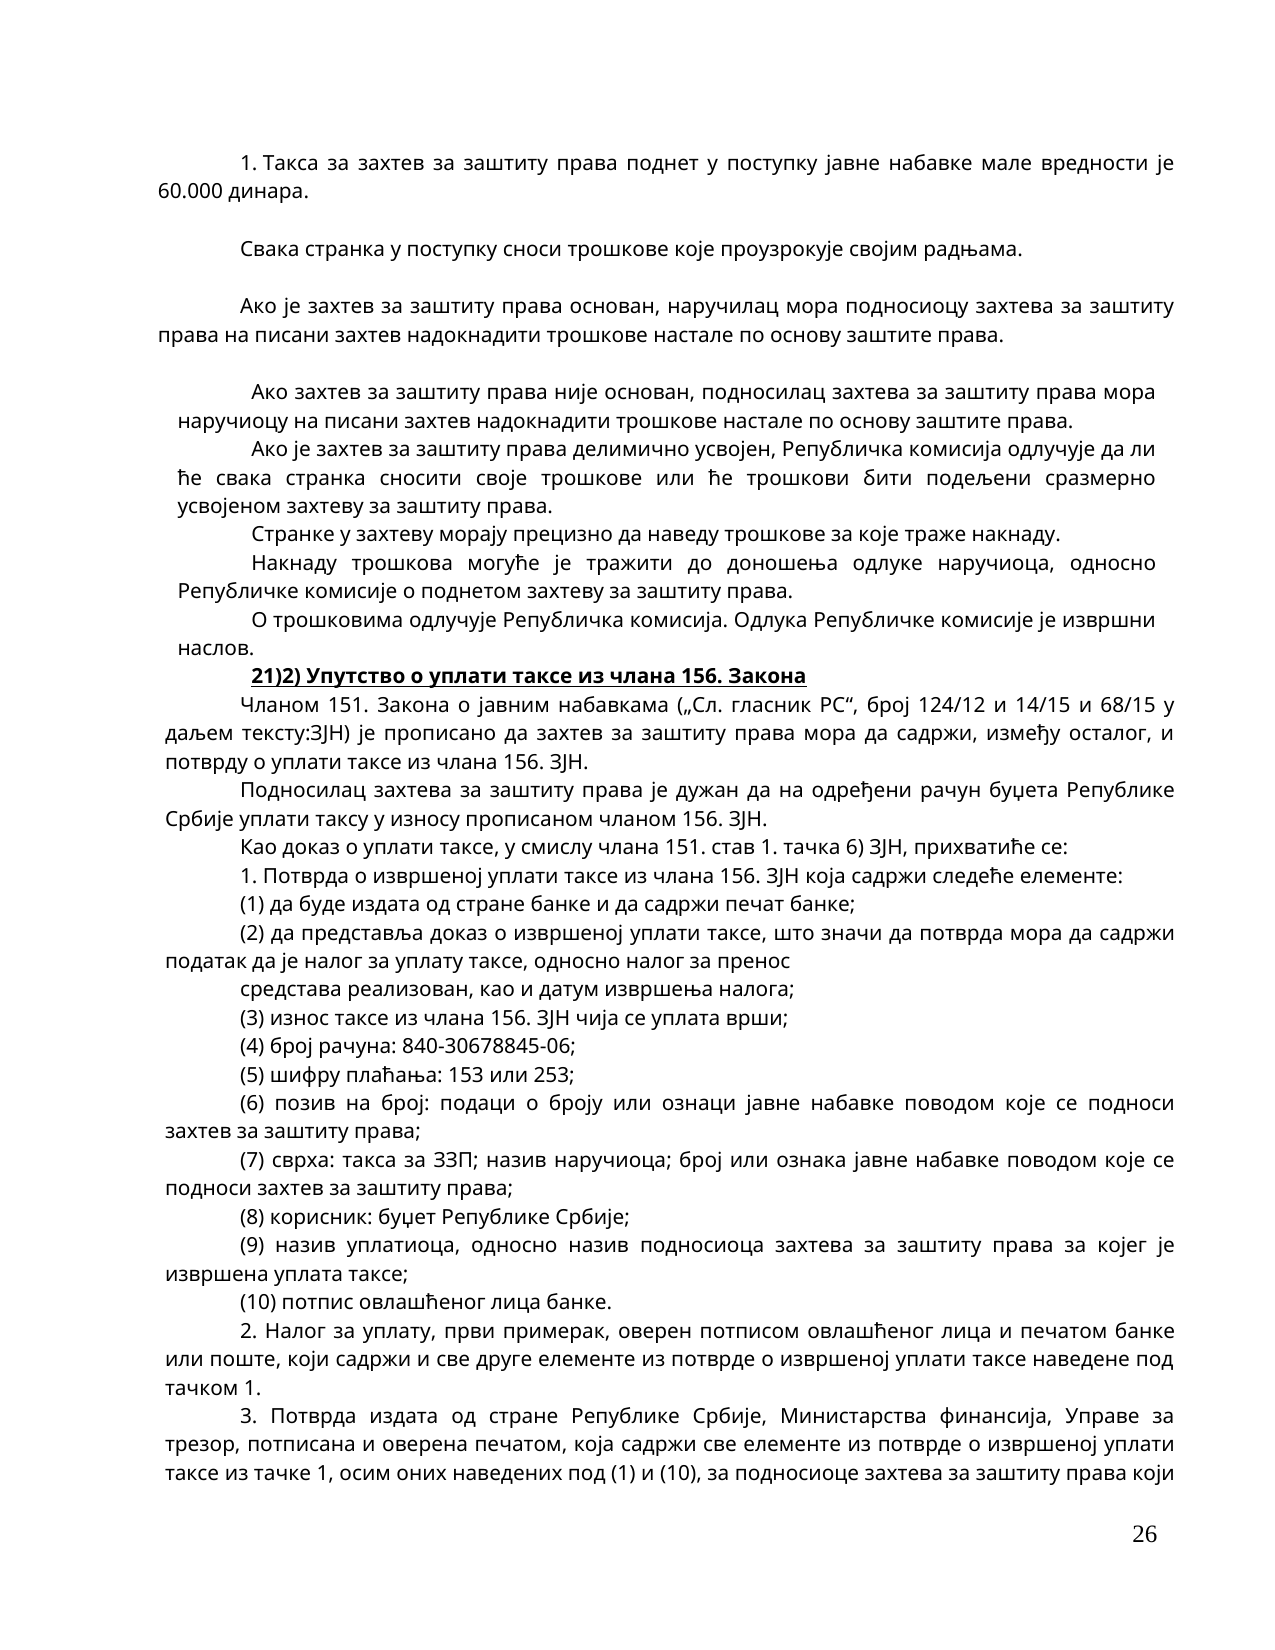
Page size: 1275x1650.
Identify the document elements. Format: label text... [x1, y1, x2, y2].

text 1. Потврда о извршеној уплати таксе из члана 156. ЗЈН која садржи следеће елементе: [165, 861, 1176, 889]
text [165, 1401, 1176, 1486]
text (4) број рачуна: 840-30678845-06; [165, 1031, 1176, 1060]
text средстава реализован, као и датум извршења налога; [165, 974, 1176, 1003]
text Подносилац захтева за заштиту права је дужан да на одређени рачун буџета Републике Србије уплати таксу у износу прописаном чланом 156. ЗЈН. [165, 775, 1176, 832]
text О трошковима одлучује Републичка комисија. Одлука Републичке комисије је извршни наслов. [177, 605, 1157, 662]
text (7) сврха: такса за ЗЗП; назив наручиоца; број или ознакa јавне набавке поводом које се подноси захтев за заштиту права; [165, 1145, 1176, 1202]
text Странке у захтеву морају прецизно да наведу трошкове за које траже накнаду. [177, 519, 1157, 548]
text (3) износ таксе из члана 156. ЗЈН чија се уплата врши; [165, 1003, 1176, 1031]
text Ако је захтев за заштиту права делимично усвојен, Републичка комисија одлучује да ли ће свака странка сносити своје трошкове или ће трошкови бити подељени сразмерно усвојеном захтеву за заштиту права. [177, 434, 1157, 519]
text 2. Налог за уплату, први примерак, оверен потписом овлашћеног лица и печатом банке или поште, који садржи и све друге елементе из потврде о извршеној уплати таксе наведене под тачком 1. [165, 1316, 1176, 1401]
text Као доказ о уплати таксе, у смислу члана 151. став 1. тачка 6) ЗЈН, прихватиће се: [165, 832, 1176, 861]
text (5) шифру плаћања: 153 или 253; [165, 1060, 1176, 1088]
text (8) корисник: буџет Републике Србије; [165, 1202, 1176, 1230]
text 21)2) Упутство о уплати таксе из члана 156. Закона [177, 662, 1157, 690]
text (1) да буде издата од стране банке и да садржи печат банке; [165, 889, 1176, 918]
text (9) назив уплатиоца, односно назив подносиоца захтева за заштиту права за којег је извршена уплата таксе; [165, 1230, 1176, 1287]
text (10) потпис овлашћеног лица банке. [165, 1287, 1176, 1316]
text Ако је захтев за заштиту права основан, наручилац мора подносиоцу захтева за заштиту права на писани захтев надокнадити трошкове настале по основу заштите права. [158, 291, 1175, 348]
text Свака странка у поступку сноси трошкове које проузрокује својим радњама. [158, 234, 1175, 262]
text (6) позив на број: подаци о броју или ознаци јавне набавке поводом које се подноси захтев за заштиту права; [165, 1088, 1176, 1145]
text 1. Такса за захтев за заштиту права поднет у поступку јавне набавке мале вредности је 60.000 динара. [158, 148, 1175, 204]
text Чланом 151. Закона о јавним набавкама („Сл. гласник РС“, број 124/12 и 14/15 и 68/15 у даљем тексту:ЗЈН) је прописано да захтев за заштиту права мора да садржи, између осталог, и потврду о уплати таксе из члана 156. ЗЈН. [165, 690, 1176, 775]
text Ако захтев за заштиту права није основан, подносилац захтева за заштиту права мора наручиоцу на писани захтев надокнадити трошкове настале по основу заштите права. [177, 377, 1157, 434]
text Накнаду трошкова могуће је тражити до доношења одлуке наручиоца, односно Републичке комисије о поднетом захтеву за заштиту права. [177, 548, 1157, 605]
text (2) да представља доказ о извршеној уплати таксе, што значи да потврда мора да садржи податак да је налог за уплату таксе, односно налог за пренос [165, 918, 1176, 974]
